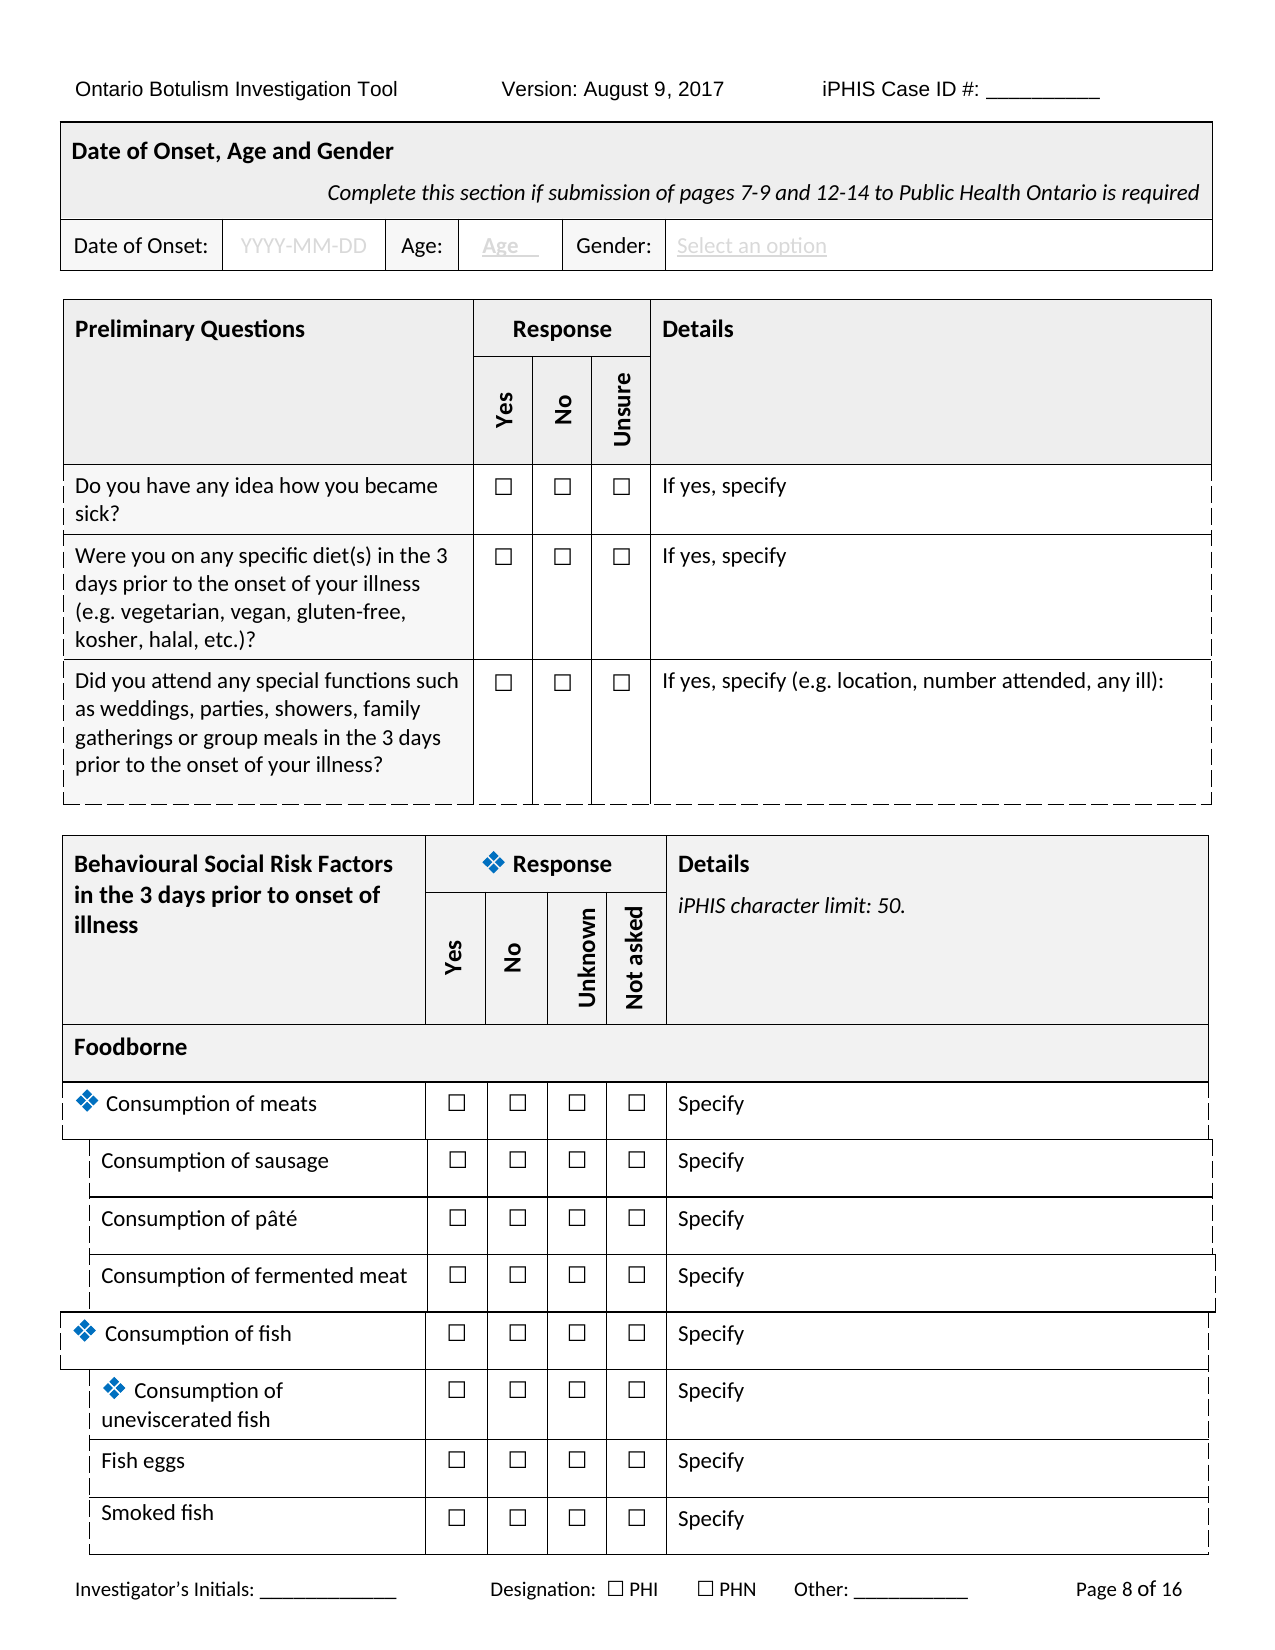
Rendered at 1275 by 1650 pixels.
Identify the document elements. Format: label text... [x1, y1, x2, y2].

table_header Preliminary Questions [64, 300, 473, 464]
table_cell Yes [474, 357, 532, 464]
table_cell Consumption of pâté [90, 1198, 427, 1254]
table_cell [651, 660, 1211, 804]
table_cell Do you have any idea how you became sick? [64, 465, 473, 534]
table_header Behavioural Social Risk Factors in the 3 days prior to onset of illness [63, 836, 425, 1024]
table_cell No [486, 893, 547, 1024]
table_cell Not asked [607, 893, 666, 1024]
table_header Details [651, 300, 1211, 464]
table_cell Consumption of fish [60, 1313, 425, 1369]
table_cell Consumption of meats [63, 1083, 425, 1139]
table_cell Consumption of sausage [90, 1140, 427, 1196]
table_cell [667, 1198, 1212, 1254]
table_header Response [426, 836, 666, 892]
table_cell [667, 1440, 1209, 1497]
table_cell Unknown [548, 893, 606, 1024]
table_cell [667, 1313, 1209, 1369]
table_cell [667, 1255, 1216, 1311]
table_header Response [474, 300, 650, 356]
table_cell [651, 465, 1211, 534]
table_cell Fish eggs [90, 1440, 425, 1497]
table_cell Were you on any specific diet(s) in the 3 days prior to the onset of your illness (e.g. vegetarian, vegan, gluten-free, kosher, halal, etc.)? [64, 535, 473, 659]
table_cell Smoked fish [90, 1498, 425, 1554]
table_header Date of Onset, Age and Gender Complete this section if submission of pages 7-9 and 12-14 to Public Health Ontario is required [61, 123, 1212, 218]
table_cell [667, 1083, 1209, 1139]
table_cell Did you attend any special functions such as weddings, parties, showers, family gatherings or group meals in the 3 days prior to the onset of your illness? [64, 660, 473, 804]
table_cell Age: [386, 220, 458, 270]
table_cell Foodborne [63, 1025, 1208, 1081]
table_cell No [533, 357, 591, 464]
table_cell [667, 1498, 1209, 1554]
table_cell Consumption of fermented meat [90, 1255, 427, 1311]
table_cell Yes [426, 893, 485, 1024]
table_cell [666, 220, 1212, 270]
table_cell [667, 1370, 1209, 1439]
table_cell Unsure [592, 357, 650, 464]
table_cell Consumption of uneviscerated fish [90, 1370, 425, 1439]
table_header Details iPHIS character limit: 50. [667, 836, 1208, 1024]
table_cell [651, 535, 1211, 659]
table_cell [667, 1140, 1212, 1196]
table_cell Date of Onset: [61, 220, 222, 270]
table_cell Gender: [563, 220, 665, 270]
